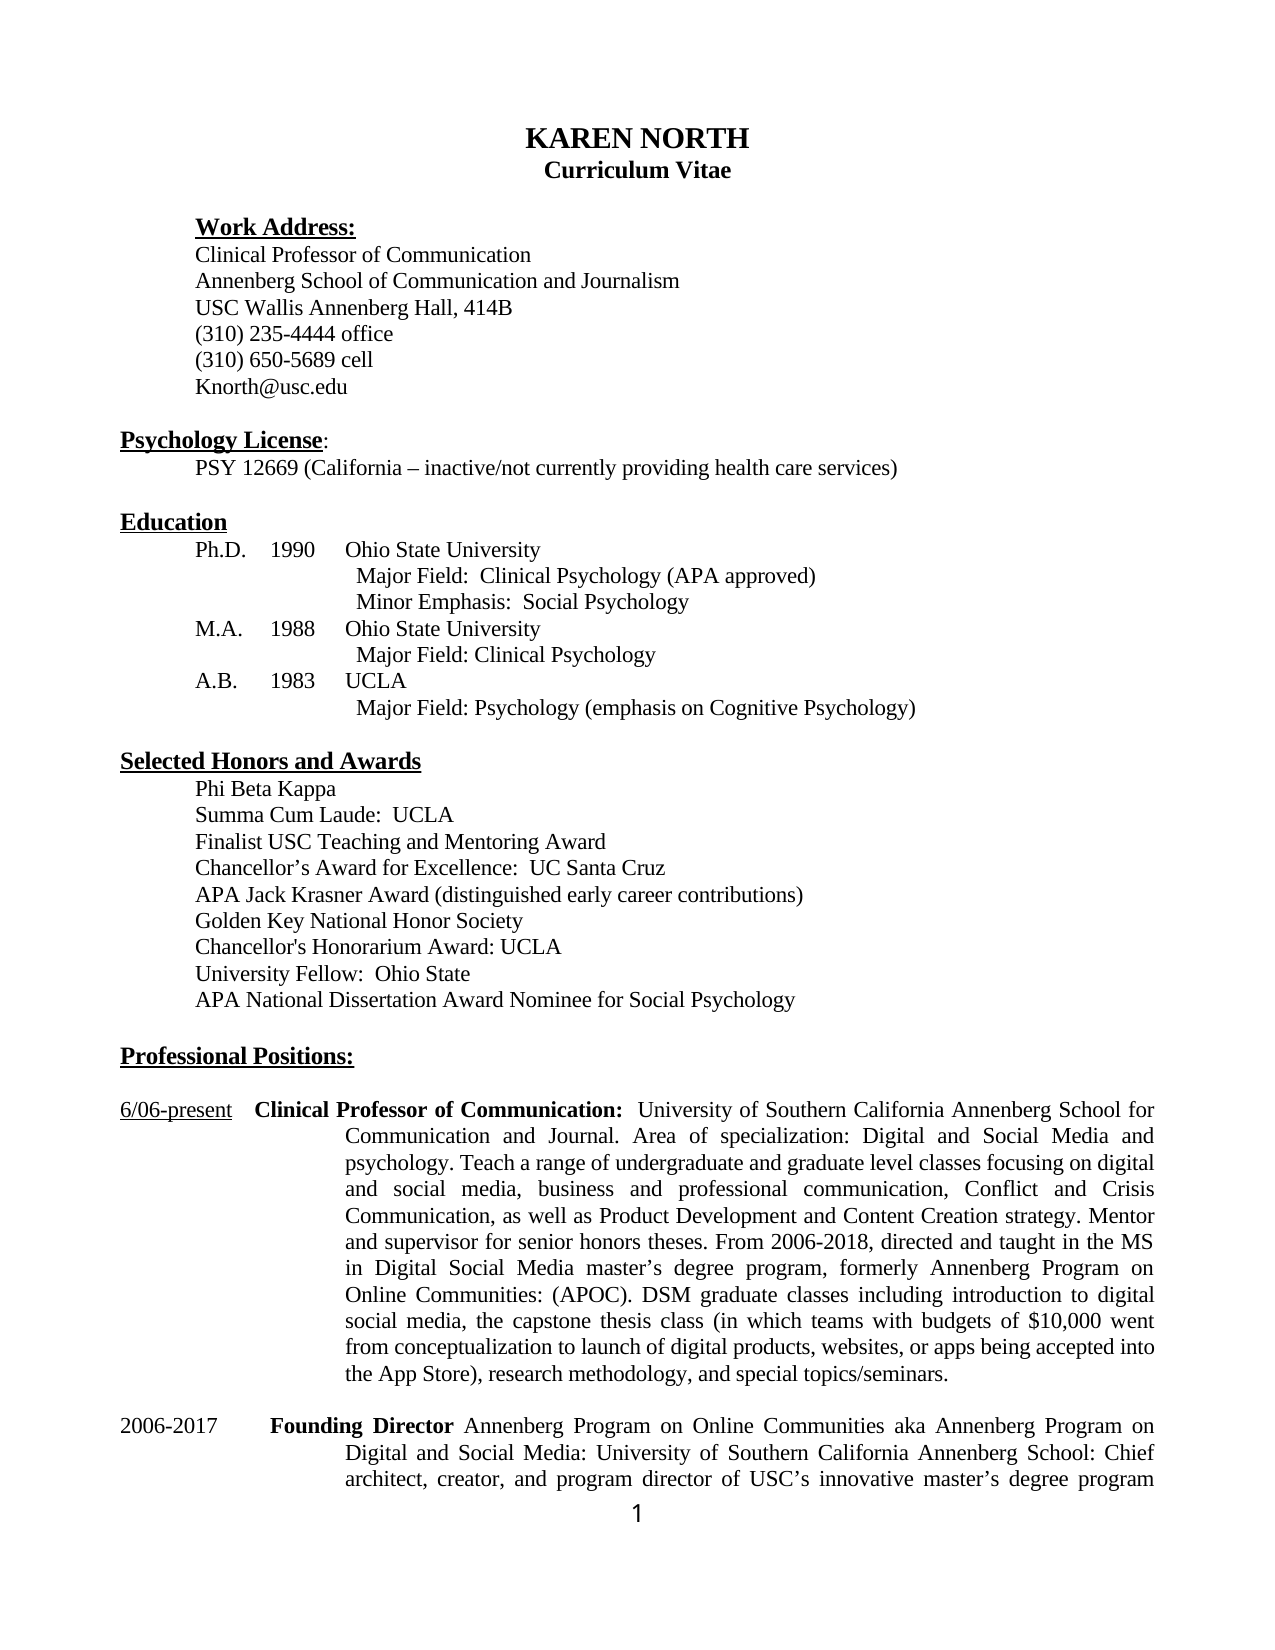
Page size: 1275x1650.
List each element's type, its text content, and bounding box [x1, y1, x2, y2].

text Professional Positions: [120, 1041, 1155, 1070]
text (310) 235-4444 office [120, 320, 1155, 346]
text Work Address: [120, 212, 1155, 241]
text Major Field: Psychology (emphasis on Cognitive Psychology) [120, 694, 1155, 720]
text University Fellow: Ohio State [120, 960, 1155, 986]
text Curriculum Vitae [120, 155, 1155, 183]
text Phi Beta Kappa [120, 775, 1155, 802]
text Chancellor’s Award for Excellence: UC Santa Cruz [120, 854, 1155, 881]
text Clinical Professor of Communication [120, 241, 1155, 267]
text Major Field: Clinical Psychology (APA approved) [120, 562, 1155, 588]
text USC Wallis Annenberg Hall, 414B [120, 294, 1155, 320]
text APA National Dissertation Award Nominee for Social Psychology [120, 986, 1155, 1012]
text KAREN NORTH [120, 120, 1155, 155]
text Chancellor's Honorarium Award: UCLA [195, 933, 1155, 960]
text Golden Key National Honor Society [120, 907, 1155, 933]
text Finalist USC Teaching and Mentoring Award [120, 828, 1155, 854]
text Major Field: Clinical Psychology [120, 641, 1155, 667]
text PSY 12669 (California – inactive/not currently providing health care services) [120, 454, 1155, 481]
text Psychology License: [120, 425, 1155, 454]
text APA Jack Krasner Award (distinguished early career contributions) [120, 881, 1155, 907]
text Summa Cum Laude: UCLA [120, 802, 1155, 828]
text A.B. 1983 UCLA [120, 667, 1155, 694]
text 6/06-present Clinical Professor of Communication: University of Southern California Annenberg School for Communication and Journal. Area of specialization: Digital and Social Media and psychology. Teach a range of undergraduate and graduate level classes focusing on digital and social media, business and professional communication, Conflict and Crisis Communication, as well as Product Development and Content Creation strategy. Mentor and supervisor for senior honors theses. From 2006-2018, directed and taught in the MS in Digital Social Media master’s degree program, formerly Annenberg Program on Online Communities: (APOC). DSM graduate classes including introduction to digital social media, the capstone thesis class (in which teams with budgets of $10,000 went from conceptualization to launch of digital products, websites, or apps being accepted into the App Store), research methodology, and special topics/seminars. [120, 1096, 1155, 1386]
text Education [120, 507, 1155, 536]
text Selected Honors and Awards [120, 746, 1155, 775]
text M.A. 1988 Ohio State University [120, 615, 1155, 641]
text Minor Emphasis: Social Psychology [120, 588, 1155, 615]
text Annenberg School of Communication and Journalism [120, 267, 1155, 294]
text Ph.D. 1990 Ohio State University [120, 536, 1155, 562]
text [120, 1412, 1155, 1492]
text (310) 650-5689 cell [120, 346, 1155, 373]
text Knorth@usc.edu [120, 373, 1155, 399]
